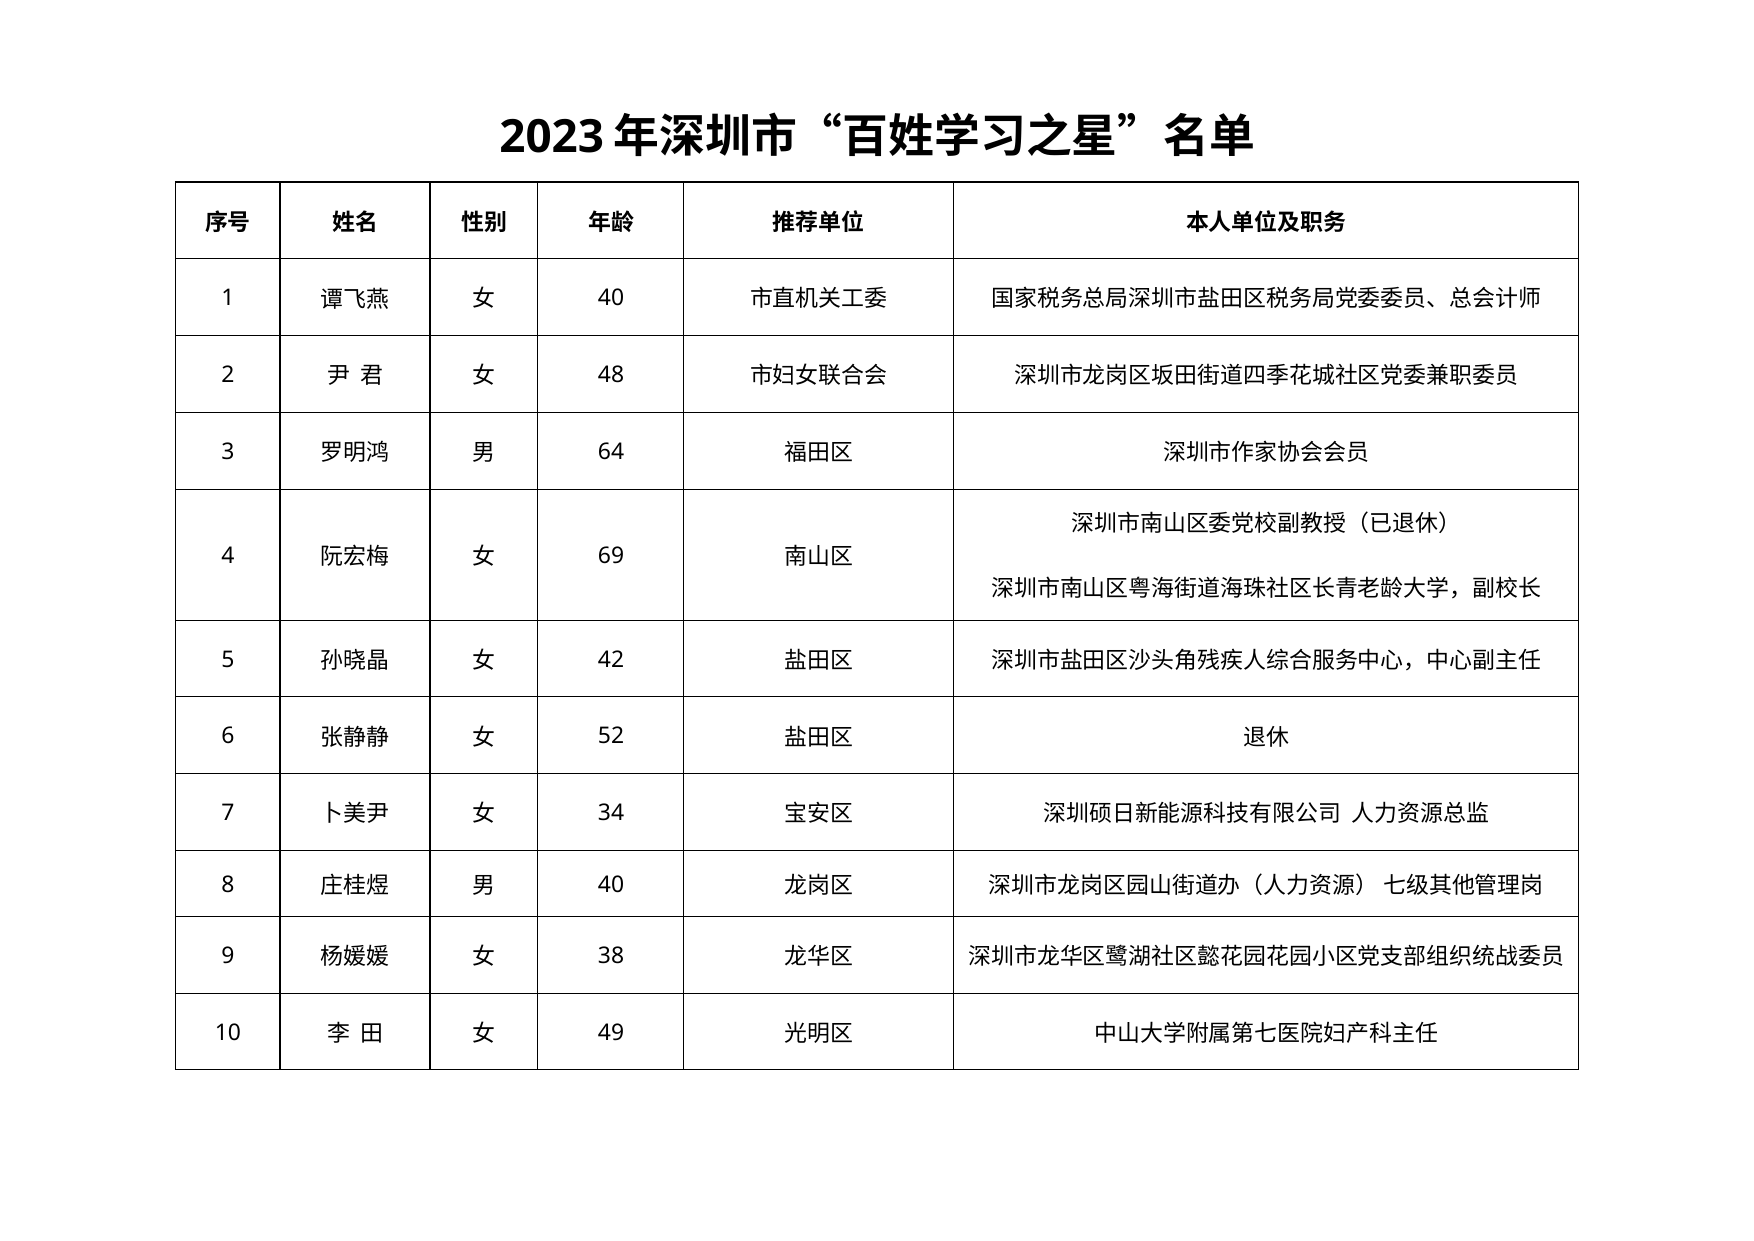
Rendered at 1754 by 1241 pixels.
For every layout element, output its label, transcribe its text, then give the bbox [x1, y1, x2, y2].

table_cell 52 [538, 697, 683, 773]
table_cell 南山区 [684, 490, 953, 619]
table_cell 64 [538, 413, 683, 488]
table_cell 深圳市南山区委党校副教授（已退休） 深圳市南山区粤海街道海珠社区长青老龄大学，副校长 [954, 490, 1578, 619]
table_cell 38 [538, 917, 683, 993]
table_header 年龄 [538, 183, 683, 258]
table_cell 退休 [954, 697, 1578, 773]
table_cell 阮宏梅 [281, 490, 429, 619]
table_cell 男 [431, 413, 537, 488]
table_cell 福田区 [684, 413, 953, 488]
table_cell 深圳硕日新能源科技有限公司 人力资源总监 [954, 774, 1578, 850]
table_header 推荐单位 [684, 183, 953, 258]
table_cell 龙华区 [684, 917, 953, 993]
table_cell 10 [176, 994, 279, 1069]
table_cell 深圳市龙华区鹭湖社区懿花园花园小区党支部组织统战委员 [954, 917, 1578, 993]
table_cell 女 [431, 697, 537, 773]
table_header 性别 [431, 183, 537, 258]
table_cell 宝安区 [684, 774, 953, 850]
table_header 姓名 [281, 183, 429, 258]
table_header 序号 [176, 183, 279, 258]
table_cell 深圳市盐田区沙头角残疾人综合服务中心，中心副主任 [954, 621, 1578, 696]
table_cell 5 [176, 621, 279, 696]
table_cell 女 [431, 336, 537, 412]
table_cell 6 [176, 697, 279, 773]
table_cell 杨媛媛 [281, 917, 429, 993]
table_cell 女 [431, 259, 537, 335]
table_cell 7 [176, 774, 279, 850]
table_cell 女 [431, 490, 537, 619]
table_cell 谭飞燕 [281, 259, 429, 335]
table_cell 69 [538, 490, 683, 619]
table_cell 49 [538, 994, 683, 1069]
table_cell 龙岗区 [684, 851, 953, 916]
table_cell 40 [538, 259, 683, 335]
table_cell 罗明鸿 [281, 413, 429, 488]
table_cell 光明区 [684, 994, 953, 1069]
table_cell 1 [176, 259, 279, 335]
table_cell 盐田区 [684, 621, 953, 696]
table_cell 李 田 [281, 994, 429, 1069]
table_cell 女 [431, 774, 537, 850]
table_cell 孙晓晶 [281, 621, 429, 696]
table_cell 深圳市龙岗区园山街道办（人力资源） 七级其他管理岗 [954, 851, 1578, 916]
table_cell 女 [431, 917, 537, 993]
table_cell 8 [176, 851, 279, 916]
table_cell 卜美尹 [281, 774, 429, 850]
table_cell 深圳市龙岗区坂田街道四季花城社区党委兼职委员 [954, 336, 1578, 412]
table_cell 男 [431, 851, 537, 916]
table_cell 40 [538, 851, 683, 916]
table_cell 国家税务总局深圳市盐田区税务局党委委员、总会计师 [954, 259, 1578, 335]
table_header 本人单位及职务 [954, 183, 1578, 258]
table_cell 2 [176, 336, 279, 412]
table_cell 深圳市作家协会会员 [954, 413, 1578, 488]
text 2023年深圳市“百姓学习之星”名单 [75, 84, 1679, 181]
table_cell 庄桂煜 [281, 851, 429, 916]
table_cell 48 [538, 336, 683, 412]
table_cell 张静静 [281, 697, 429, 773]
table_cell 市直机关工委 [684, 259, 953, 335]
table_cell 9 [176, 917, 279, 993]
table_cell 4 [176, 490, 279, 619]
table_cell 42 [538, 621, 683, 696]
table_cell 市妇女联合会 [684, 336, 953, 412]
table_cell 女 [431, 994, 537, 1069]
table_cell 尹 君 [281, 336, 429, 412]
table_cell 盐田区 [684, 697, 953, 773]
table_cell 34 [538, 774, 683, 850]
table_cell 3 [176, 413, 279, 488]
table_cell 女 [431, 621, 537, 696]
table_cell 中山大学附属第七医院妇产科主任 [954, 994, 1578, 1069]
